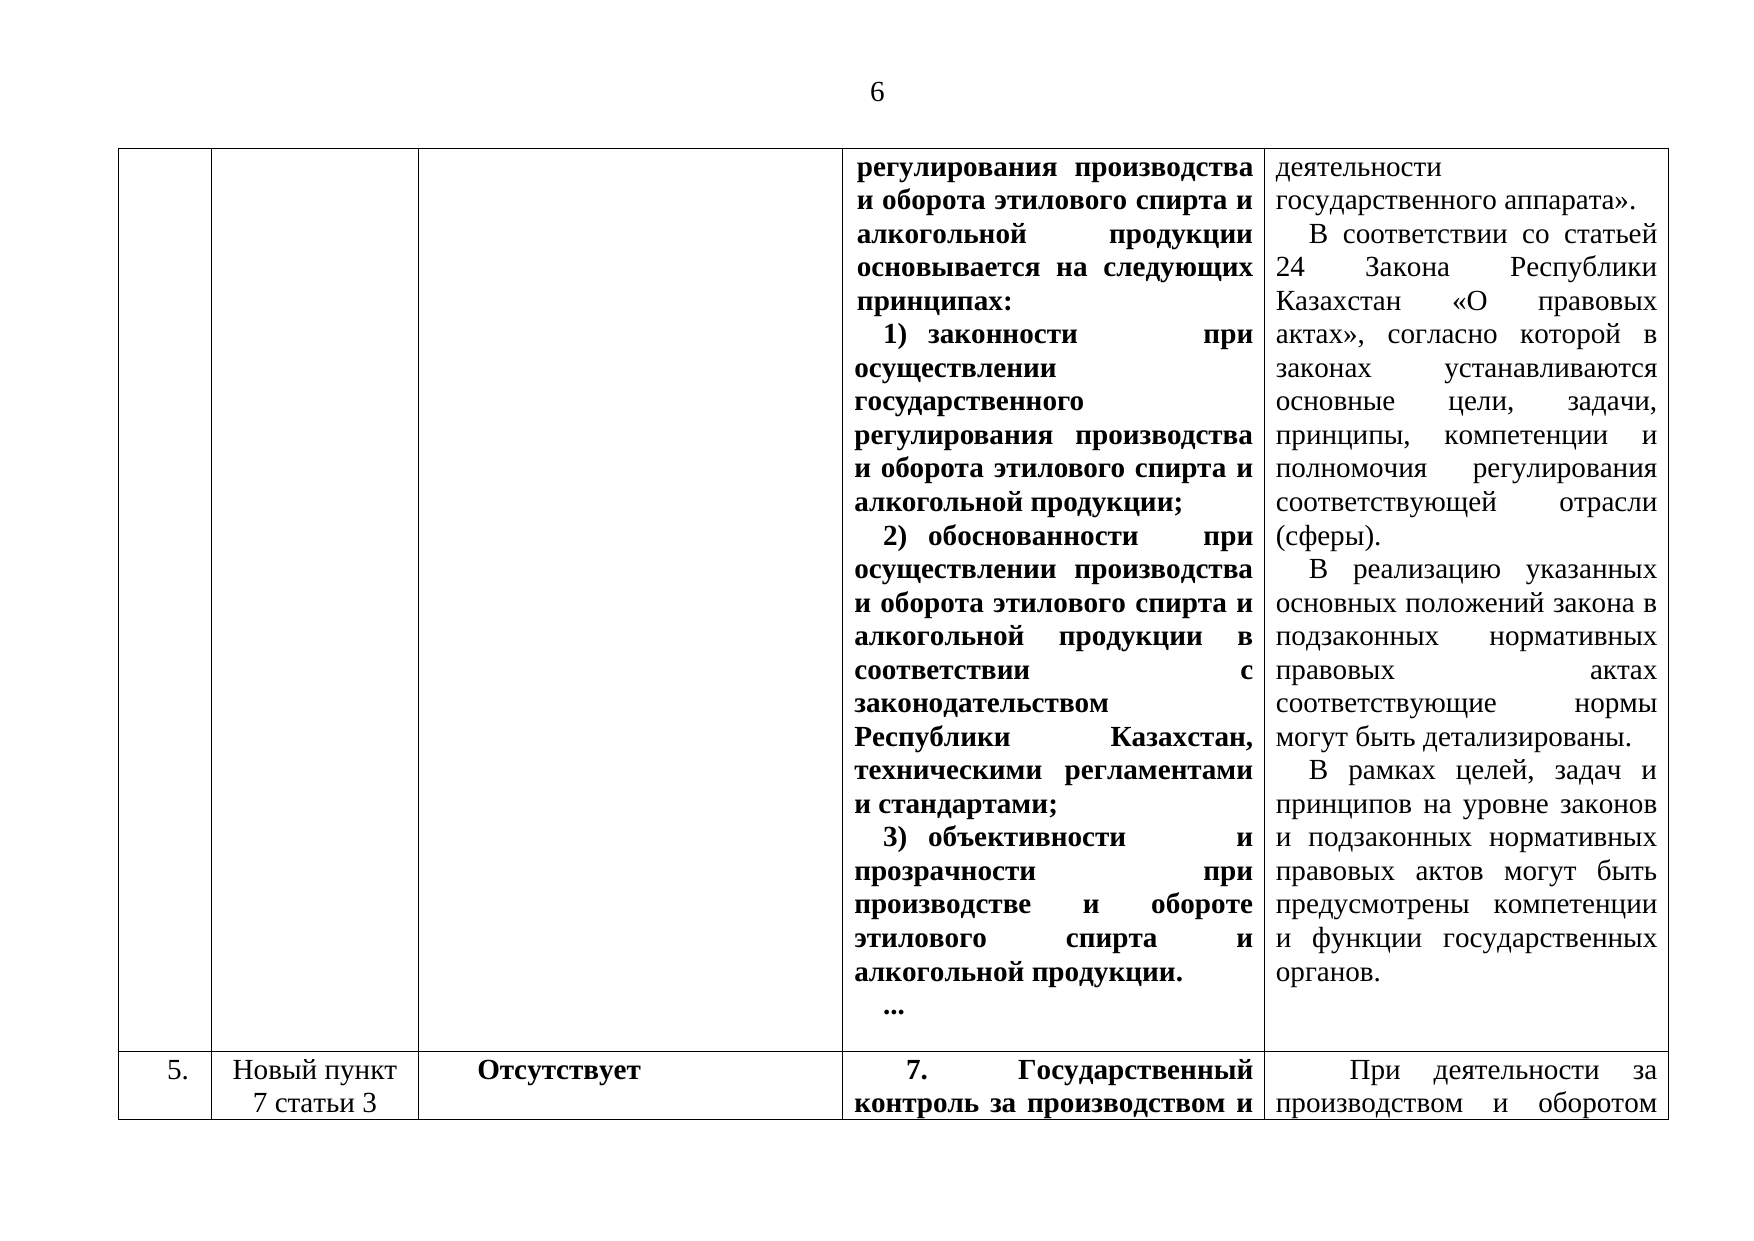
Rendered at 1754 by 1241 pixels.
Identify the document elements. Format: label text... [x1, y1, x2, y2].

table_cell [212, 1052, 418, 1119]
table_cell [212, 149, 418, 1051]
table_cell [1265, 1052, 1668, 1119]
table_cell [119, 1052, 211, 1119]
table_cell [1265, 149, 1668, 1051]
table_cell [419, 149, 842, 1051]
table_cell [843, 149, 1264, 1051]
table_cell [843, 1052, 1264, 1119]
table_cell [119, 149, 211, 1051]
table_cell Отсутствует [419, 1052, 842, 1119]
